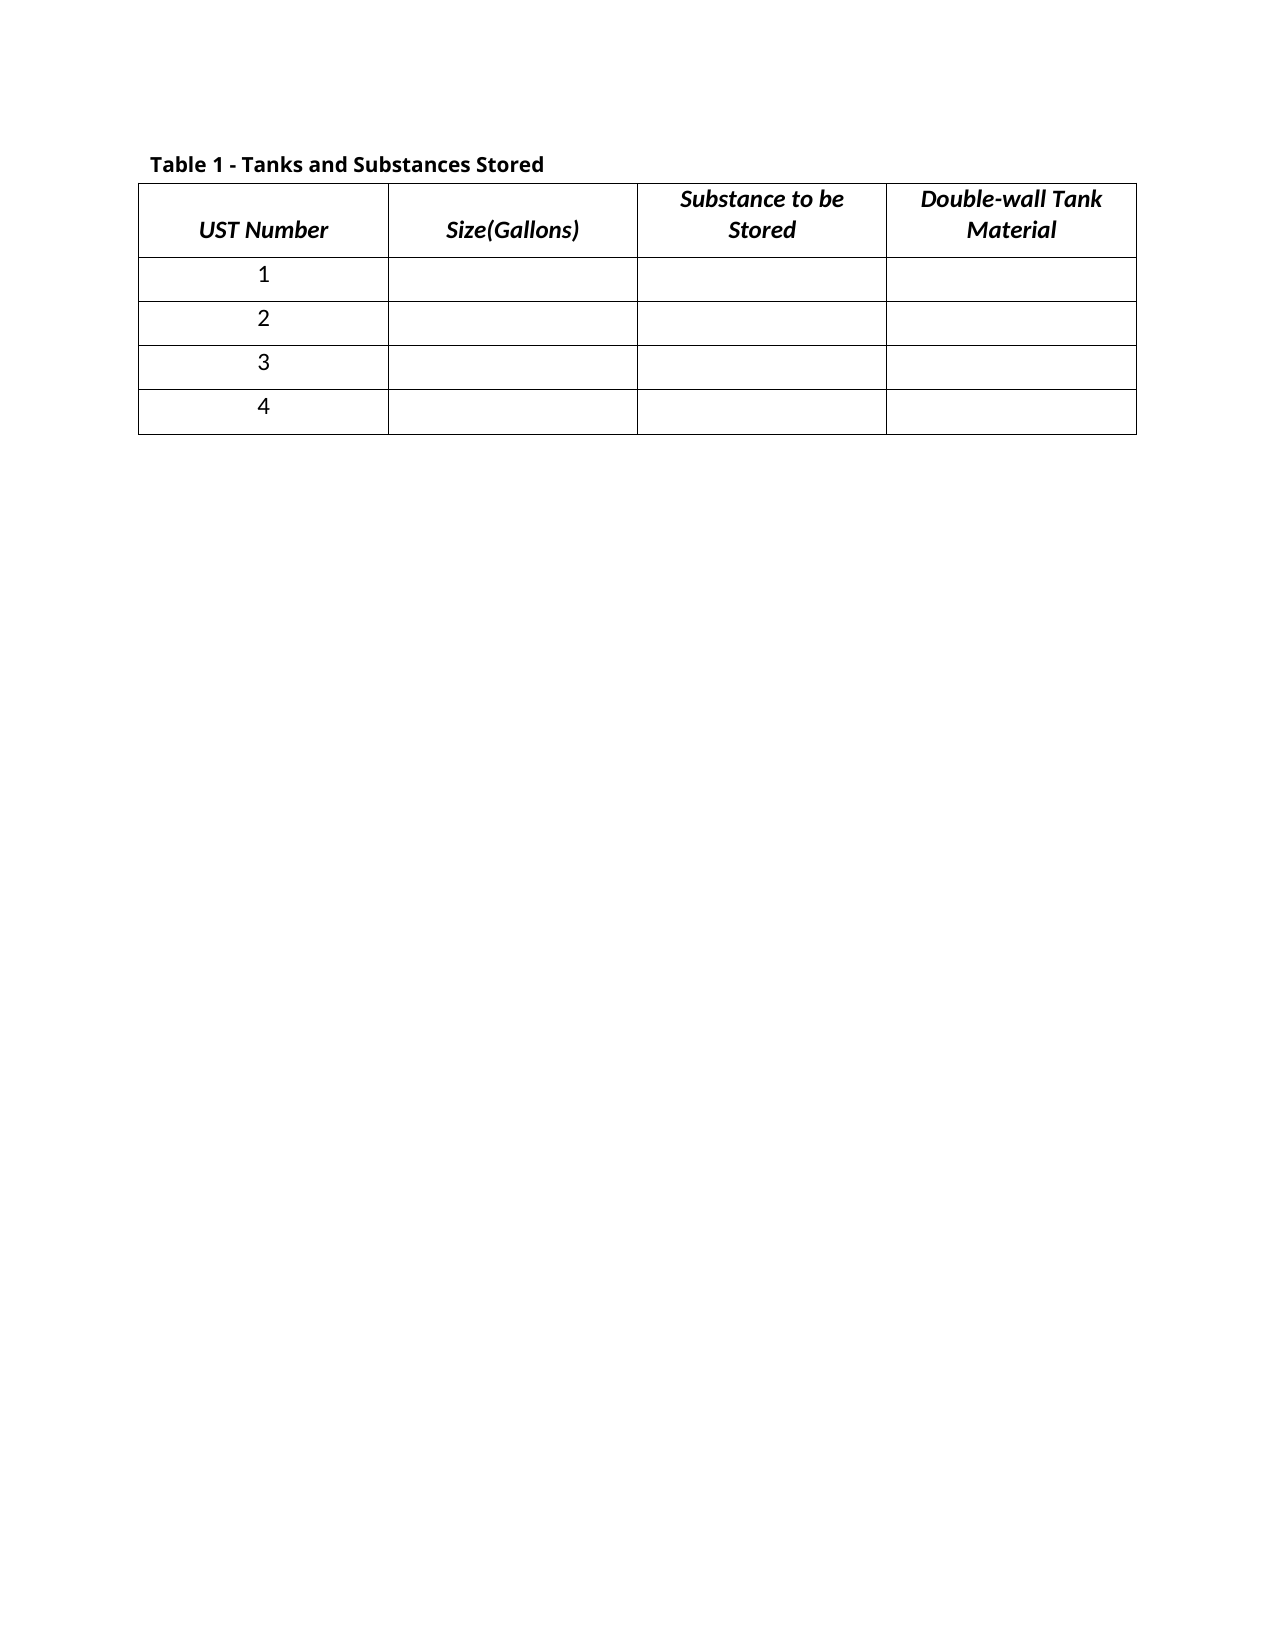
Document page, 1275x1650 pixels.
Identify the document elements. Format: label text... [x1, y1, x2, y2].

table_cell [389, 346, 637, 389]
table_header Size(Gallons) [389, 184, 637, 257]
table_cell [887, 302, 1136, 345]
table_header UST Number [139, 184, 388, 257]
table_header Substance to be Stored [638, 184, 886, 257]
table_cell [887, 346, 1136, 389]
table_cell [638, 302, 886, 345]
table_cell [389, 258, 637, 301]
table_cell 3 [139, 346, 388, 389]
table_cell [887, 258, 1136, 301]
table_header Double-wall Tank Material [887, 184, 1136, 257]
table_cell [389, 302, 637, 345]
table_cell [638, 390, 886, 433]
table_cell [638, 346, 886, 389]
table_cell 1 [139, 258, 388, 301]
table_cell [887, 390, 1136, 433]
table_cell [638, 258, 886, 301]
table_cell 2 [139, 302, 388, 345]
table_cell 4 [139, 390, 388, 433]
table_cell [389, 390, 637, 433]
